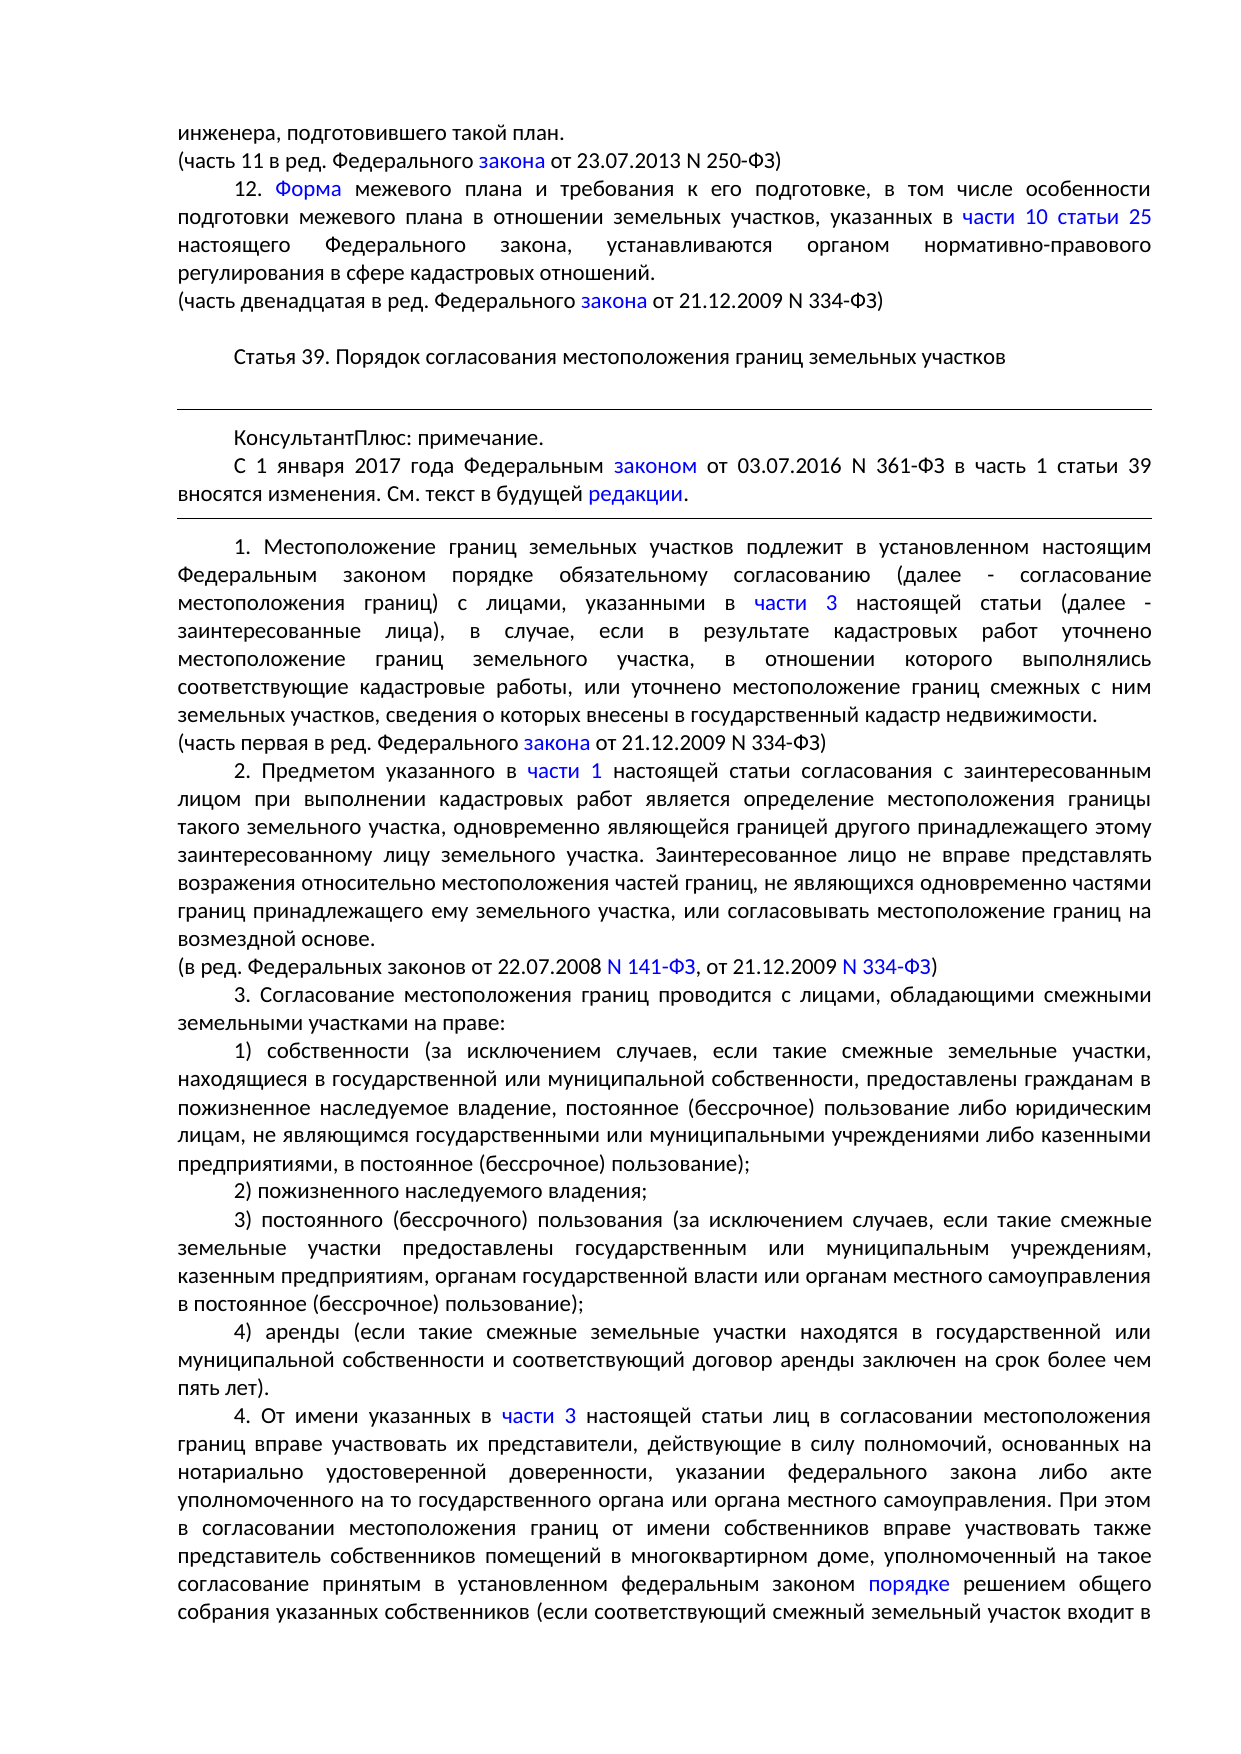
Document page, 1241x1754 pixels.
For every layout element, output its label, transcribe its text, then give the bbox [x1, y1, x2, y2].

text 3) постоянного (бессрочного) пользования (за исключением случаев, если такие смежные земельные участки предоставлены государственным или муниципальным учреждениям, казенным предприятиям, органам государственной власти или органам местного самоуправления в постоянное (бессрочное) пользование); [177, 1205, 1152, 1317]
text 2) пожизненного наследуемого владения; [177, 1177, 1152, 1205]
text С 1 января 2017 года Федеральным законом от 03.07.2016 N 361-ФЗ в часть 1 статьи 39 вносятся изменения. См. текст в будущей редакции. [177, 451, 1152, 507]
text (часть первая в ред. Федерального закона от 21.12.2009 N 334-ФЗ) [177, 728, 1152, 756]
text 4) аренды (если такие смежные земельные участки находятся в государственной или муниципальной собственности и соответствующий договор аренды заключен на срок более чем пять лет). [177, 1317, 1152, 1401]
text 3. Согласование местоположения границ проводится с лицами, обладающими смежными земельными участками на праве: [177, 981, 1152, 1037]
text Статья 39. Порядок согласования местоположения границ земельных участков [177, 342, 1152, 370]
text 1) собственности (за исключением случаев, если такие смежные земельные участки, находящиеся в государственной или муниципальной собственности, предоставлены гражданам в пожизненное наследуемое владение, постоянное (бессрочное) пользование либо юридическим лицам, не являющимся государственными или муниципальными учреждениями либо казенными предприятиями, в постоянное (бессрочное) пользование); [177, 1037, 1152, 1177]
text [177, 118, 1152, 146]
text КонсультантПлюс: примечание. [177, 423, 1152, 451]
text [177, 1401, 1152, 1625]
text 1. Местоположение границ земельных участков подлежит в установленном настоящим Федеральным законом порядке обязательному согласованию (далее - согласование местоположения границ) с лицами, указанными в части 3 настоящей статьи (далее - заинтересованные лица), в случае, если в результате кадастровых работ уточнено местоположение границ земельного участка, в отношении которого выполнялись соответствующие кадастровые работы, или уточнено местоположение границ смежных с ним земельных участков, сведения о которых внесены в государственный кадастр недвижимости. [177, 532, 1152, 728]
text 12. Форма межевого плана и требования к его подготовке, в том числе особенности подготовки межевого плана в отношении земельных участков, указанных в части 10 статьи 25 настоящего Федерального закона, устанавливаются органом нормативно-правового регулирования в сфере кадастровых отношений. [177, 174, 1152, 286]
text (часть двенадцатая в ред. Федерального закона от 21.12.2009 N 334-ФЗ) [177, 286, 1152, 314]
text (в ред. Федеральных законов от 22.07.2008 N 141-ФЗ, от 21.12.2009 N 334-ФЗ) [177, 952, 1152, 981]
text (часть 11 в ред. Федерального закона от 23.07.2013 N 250-ФЗ) [177, 146, 1152, 174]
text 2. Предметом указанного в части 1 настоящей статьи согласования с заинтересованным лицом при выполнении кадастровых работ является определение местоположения границы такого земельного участка, одновременно являющейся границей другого принадлежащего этому заинтересованному лицу земельного участка. Заинтересованное лицо не вправе представлять возражения относительно местоположения частей границ, не являющихся одновременно частями границ принадлежащего ему земельного участка, или согласовывать местоположение границ на возмездной основе. [177, 756, 1152, 952]
